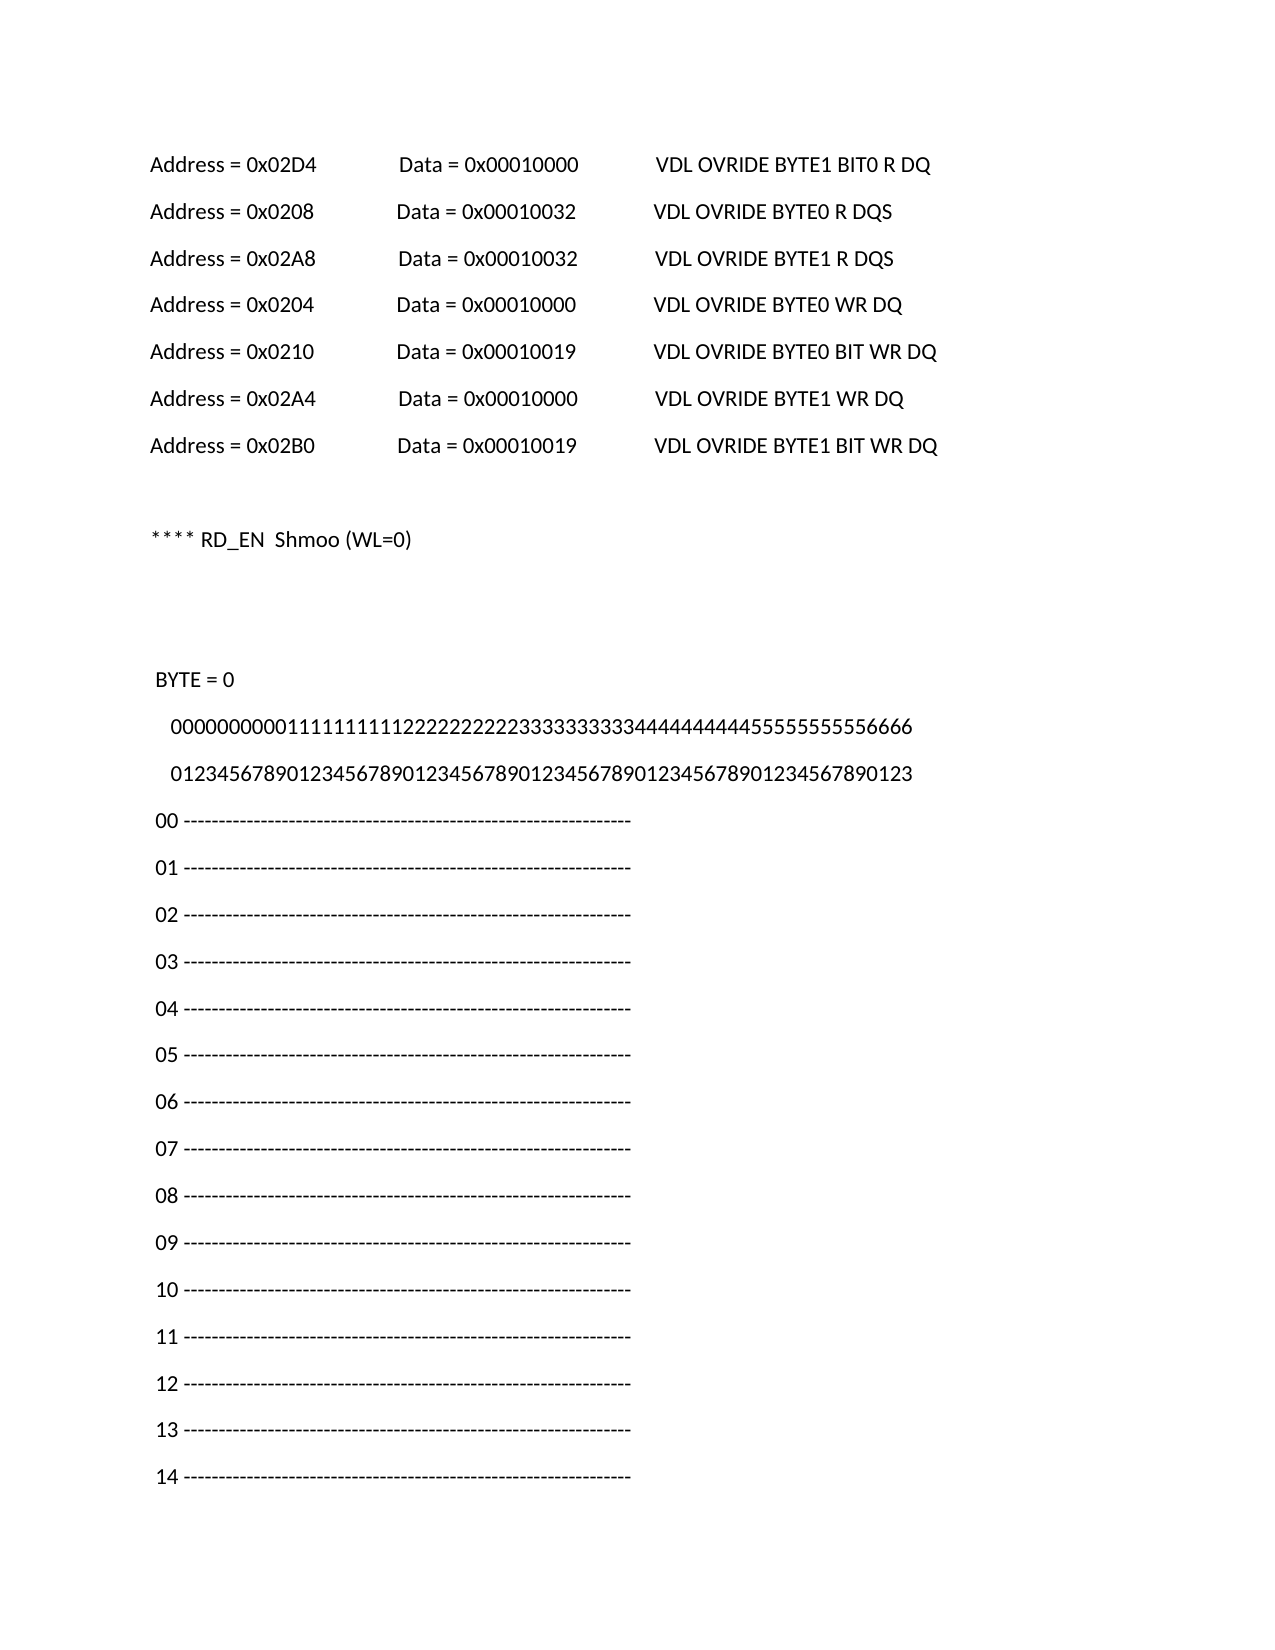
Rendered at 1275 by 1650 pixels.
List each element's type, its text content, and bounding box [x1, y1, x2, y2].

text Address = 0x02A4 Data = 0x00010000 VDL OVRIDE BYTE1 WR DQ [150, 384, 1125, 412]
text 13 ---------------------------------------------------------------- [150, 1416, 1125, 1444]
text **** RD_EN Shmoo (WL=0) [150, 525, 1125, 553]
text 02 ---------------------------------------------------------------- [150, 900, 1125, 928]
text 0000000000111111111122222222223333333333444444444455555555556666 [150, 712, 1125, 741]
text 05 ---------------------------------------------------------------- [150, 1041, 1125, 1069]
text 04 ---------------------------------------------------------------- [150, 994, 1125, 1022]
text 10 ---------------------------------------------------------------- [150, 1275, 1125, 1303]
text 14 ---------------------------------------------------------------- [150, 1462, 1125, 1491]
text BYTE = 0 [150, 666, 1125, 694]
text 06 ---------------------------------------------------------------- [150, 1087, 1125, 1116]
text 07 ---------------------------------------------------------------- [150, 1134, 1125, 1162]
text Address = 0x0210 Data = 0x00010019 VDL OVRIDE BYTE0 BIT WR DQ [150, 337, 1125, 366]
text Address = 0x02B0 Data = 0x00010019 VDL OVRIDE BYTE1 BIT WR DQ [150, 431, 1125, 459]
text Address = 0x0208 Data = 0x00010032 VDL OVRIDE BYTE0 R DQS [150, 197, 1125, 225]
text 0123456789012345678901234567890123456789012345678901234567890123 [150, 759, 1125, 787]
text 08 ---------------------------------------------------------------- [150, 1181, 1125, 1209]
text 01 ---------------------------------------------------------------- [150, 853, 1125, 881]
text 11 ---------------------------------------------------------------- [150, 1322, 1125, 1350]
text 00 ---------------------------------------------------------------- [150, 806, 1125, 834]
text Address = 0x02D4 Data = 0x00010000 VDL OVRIDE BYTE1 BIT0 R DQ [150, 150, 1125, 178]
text Address = 0x0204 Data = 0x00010000 VDL OVRIDE BYTE0 WR DQ [150, 291, 1125, 319]
text 09 ---------------------------------------------------------------- [150, 1228, 1125, 1256]
text 12 ---------------------------------------------------------------- [150, 1369, 1125, 1397]
text 03 ---------------------------------------------------------------- [150, 947, 1125, 975]
text Address = 0x02A8 Data = 0x00010032 VDL OVRIDE BYTE1 R DQS [150, 244, 1125, 272]
